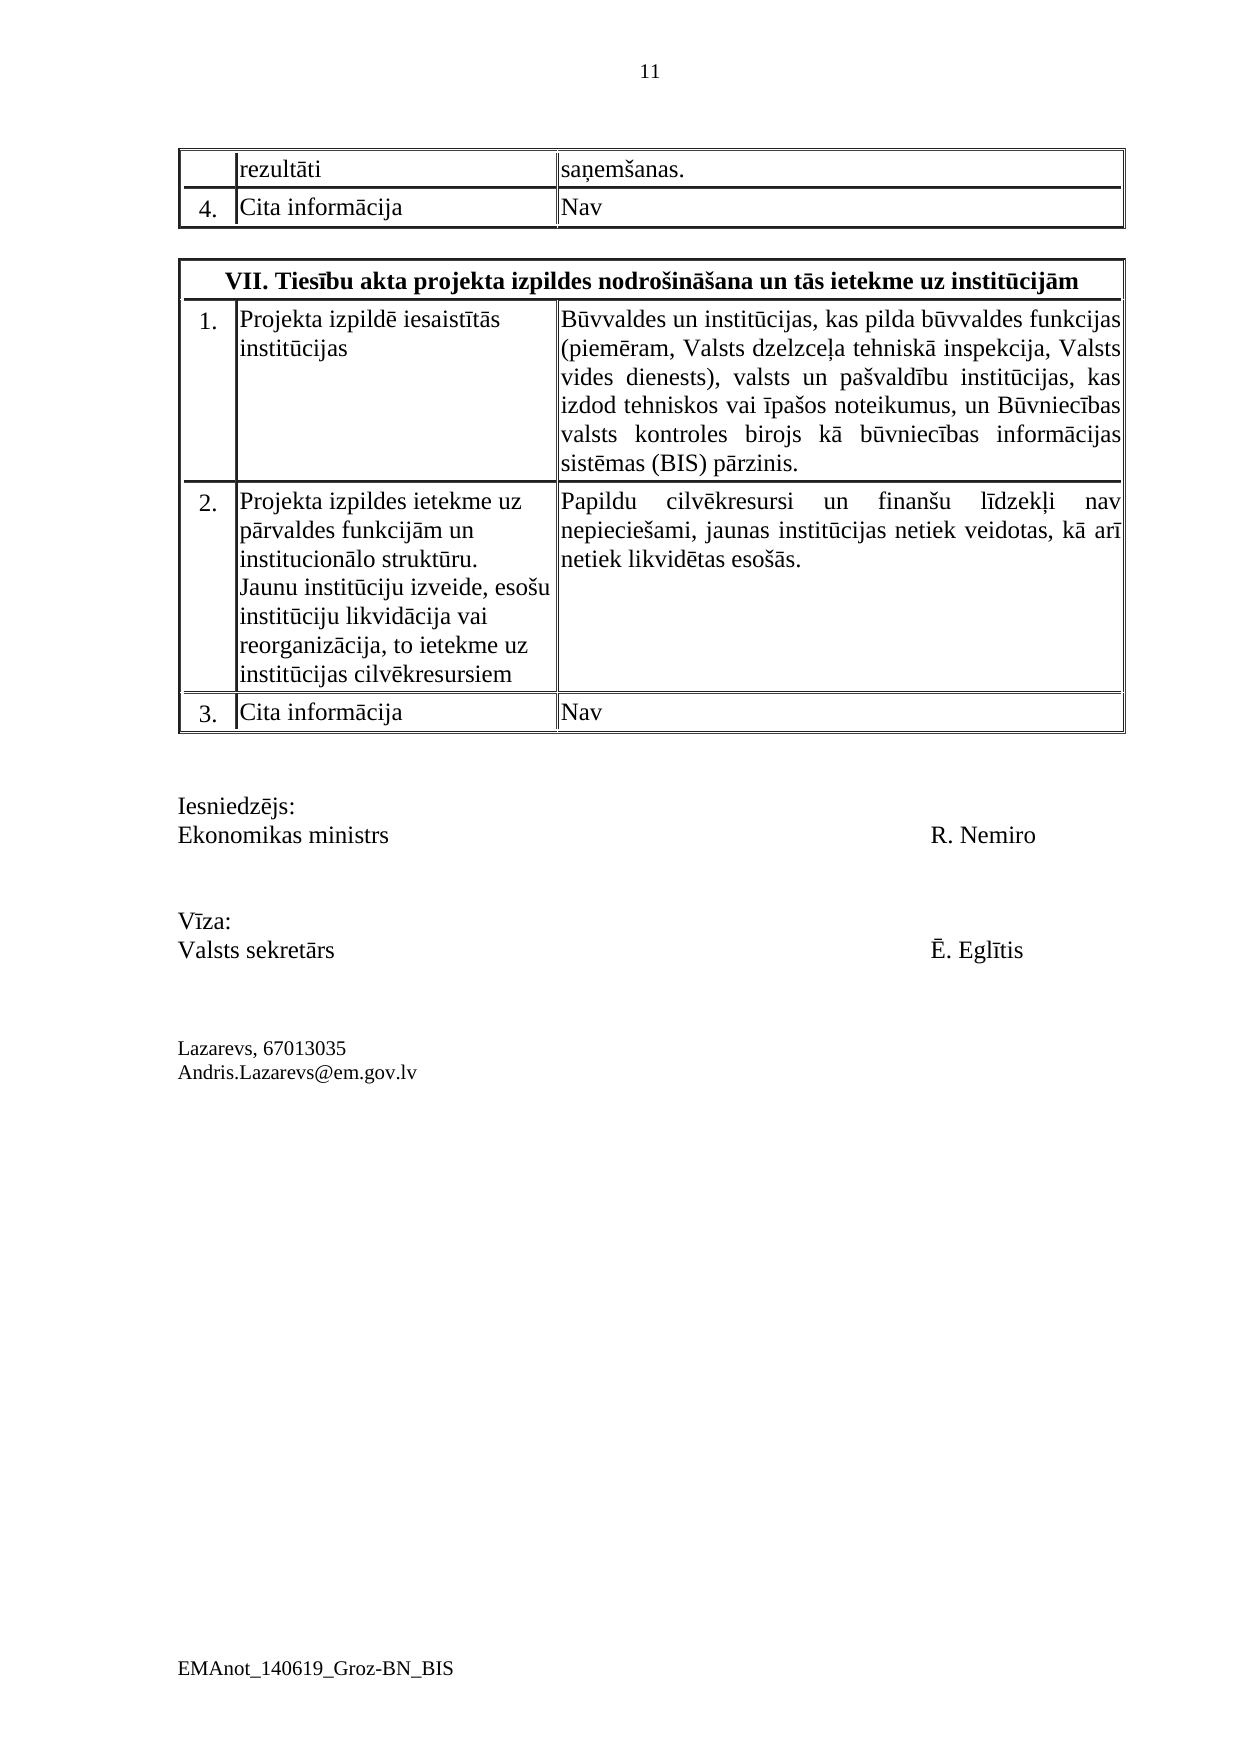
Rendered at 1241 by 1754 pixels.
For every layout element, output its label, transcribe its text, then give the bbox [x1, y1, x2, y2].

table_cell Cita informācija [236, 694, 557, 731]
table_cell 2. [181, 480, 235, 691]
text Lazarevs, 67013035 [177, 1036, 1122, 1060]
text Iesniedzējs: [177, 791, 1122, 820]
table_cell 1. [180, 298, 235, 480]
table_cell 3. [180, 691, 236, 731]
table_cell Būvvaldes un institūcijas, kas pilda būvvaldes funkcijas (piemēram, Valsts dzelzceļa tehniskā inspekcija, Valsts vides dienests), valsts un pašvaldību institūcijas, kas izdod tehniskos vai īpašos noteikumus, un Būvniecības valsts kontroles birojs kā būvniecības informācijas sistēmas (BIS) pārzinis. [559, 298, 1124, 480]
text Ekonomikas ministrs R. Nemiro [177, 820, 1122, 849]
table_cell Nav [558, 691, 1124, 731]
table_header VII. Tiesību akta projekta izpildes nodrošināšana un tās ietekme uz institūcijām [181, 261, 1123, 298]
text Valsts sekretārs Ē. Eglītis [177, 935, 1122, 964]
table_cell Papildu cilvēkresursi un finanšu līdzekļi nav nepieciešami, jaunas institūcijas netiek veidotas, kā arī netiek likvidētas esošās. [559, 480, 1123, 691]
table_cell 3. [181, 151, 236, 186]
table_cell Nav [558, 186, 1123, 226]
table_cell 4. [181, 186, 236, 226]
table_cell Projekta izpildes ietekme uz pārvaldes funkcijām un institucionālo struktūru. Jaunu institūciju izveide, esošu institūciju likvidācija vai reorganizācija, to ietekme uz institūcijas cilvēkresursiem [238, 483, 556, 691]
table_cell Projekta izpildē iesaistītās institūcijas [238, 301, 556, 480]
table_cell Cita informācija [236, 189, 557, 226]
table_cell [236, 151, 557, 186]
text Vīza: [177, 906, 1122, 935]
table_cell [558, 151, 1123, 186]
text Andris.Lazarevs@em.gov.lv [177, 1060, 1122, 1084]
